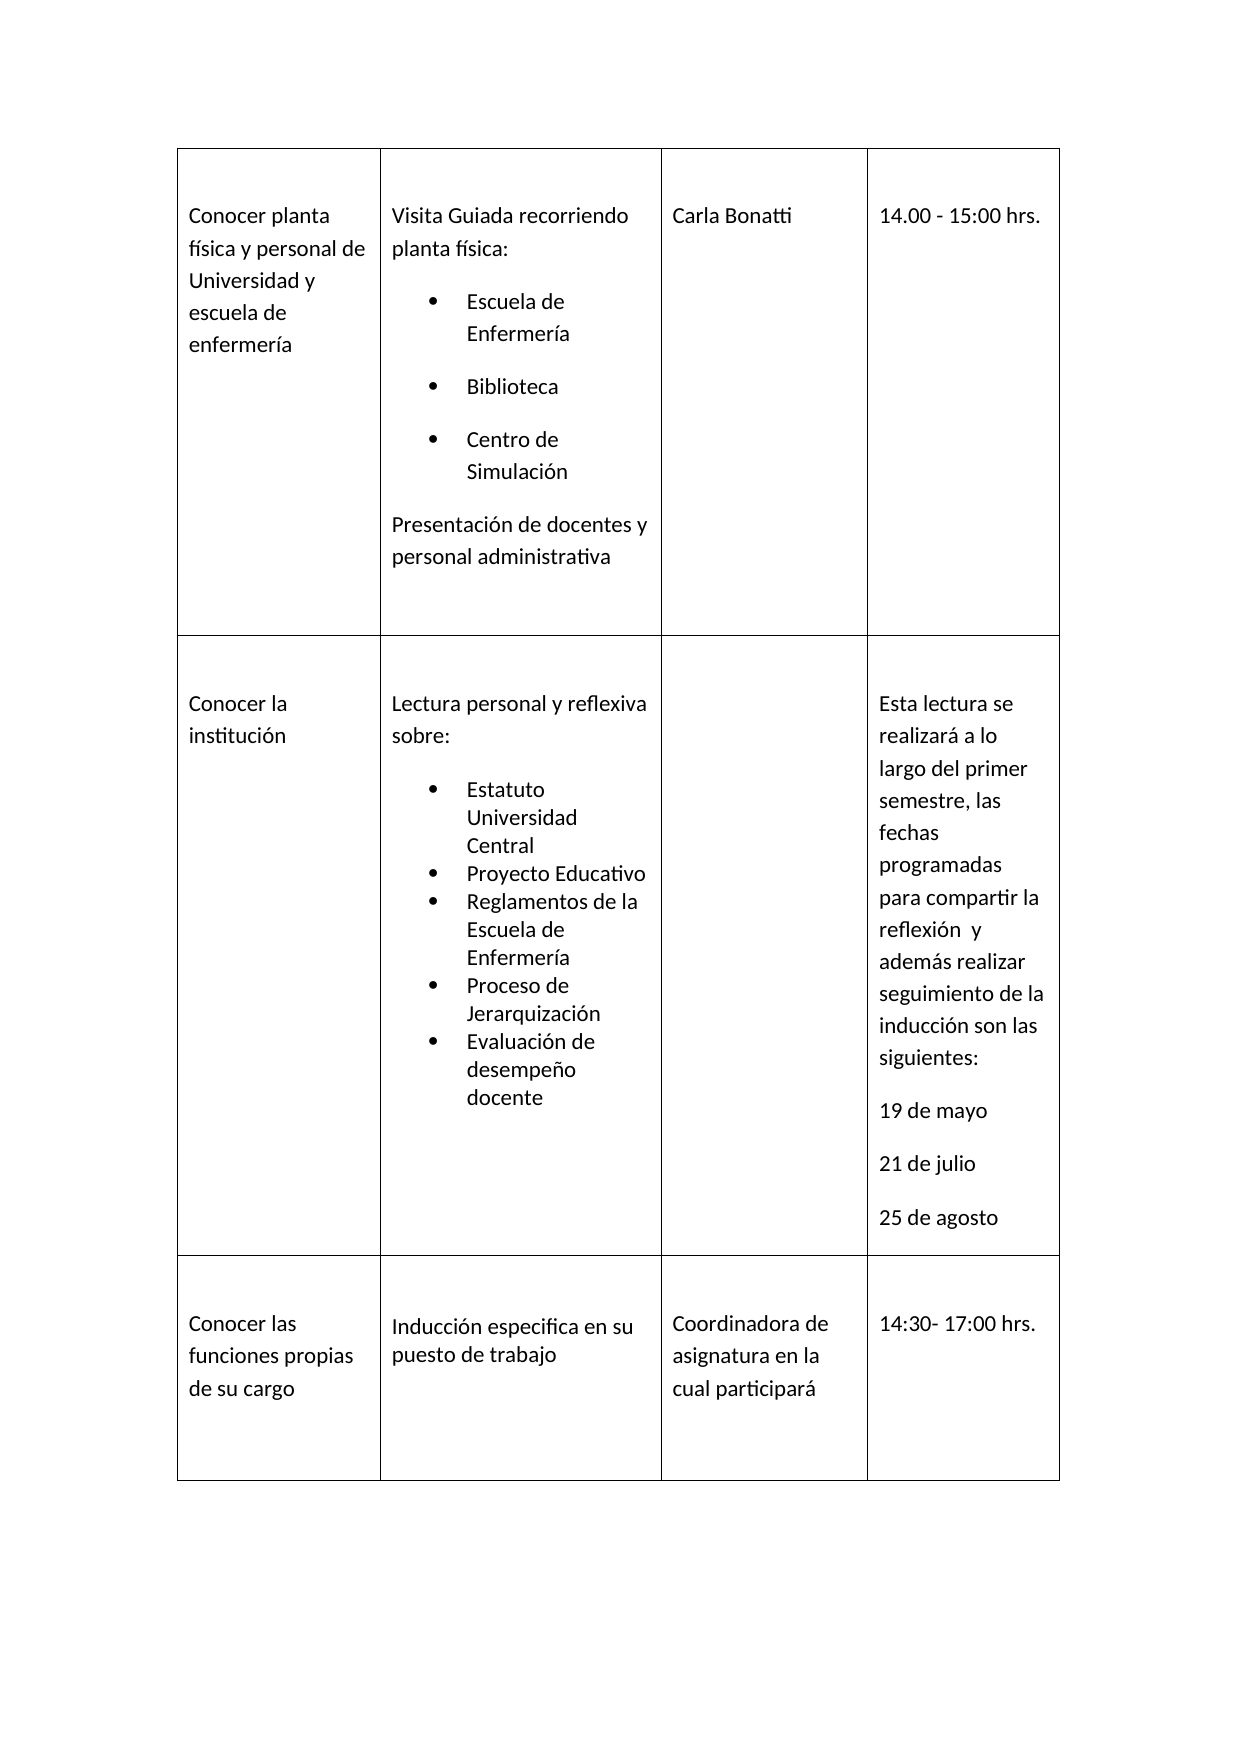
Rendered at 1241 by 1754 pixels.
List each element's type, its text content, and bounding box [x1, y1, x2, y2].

table_cell Esta lectura se realizará a lo largo del primer semestre, las fechas programadas para compartir la reflexión y además realizar seguimiento de la inducción son las siguientes: 19 de mayo 21 de julio 25 de agosto [868, 636, 1059, 1255]
table_cell Conocer las funciones propias de su cargo [178, 1256, 380, 1479]
table_cell Inducción especifica en su puesto de trabajo [381, 1256, 661, 1479]
table_cell Lectura personal y reflexiva sobre: Estatuto Universidad Central Proyecto Educativo Reglamentos de la Escuela de Enfermería Proceso de Jerarquización Evaluación de desempeño docente [381, 636, 661, 1255]
table_cell 14:30- 17:00 hrs. [868, 1256, 1059, 1479]
table_cell Coordinadora de asignatura en la cual participará [662, 1256, 867, 1479]
table_cell Conocer la institución [178, 636, 380, 1255]
table_cell Conocer planta física y personal de Universidad y escuela de enfermería [178, 149, 380, 635]
table_cell [662, 636, 867, 1255]
table_cell Carla Bonatti [662, 149, 867, 635]
table_cell Visita Guiada recorriendo planta física: Escuela de Enfermería Biblioteca Centro de Simulación Presentación de docentes y personal administrativa [381, 149, 661, 635]
table_cell 14.00 - 15:00 hrs. [868, 149, 1059, 635]
